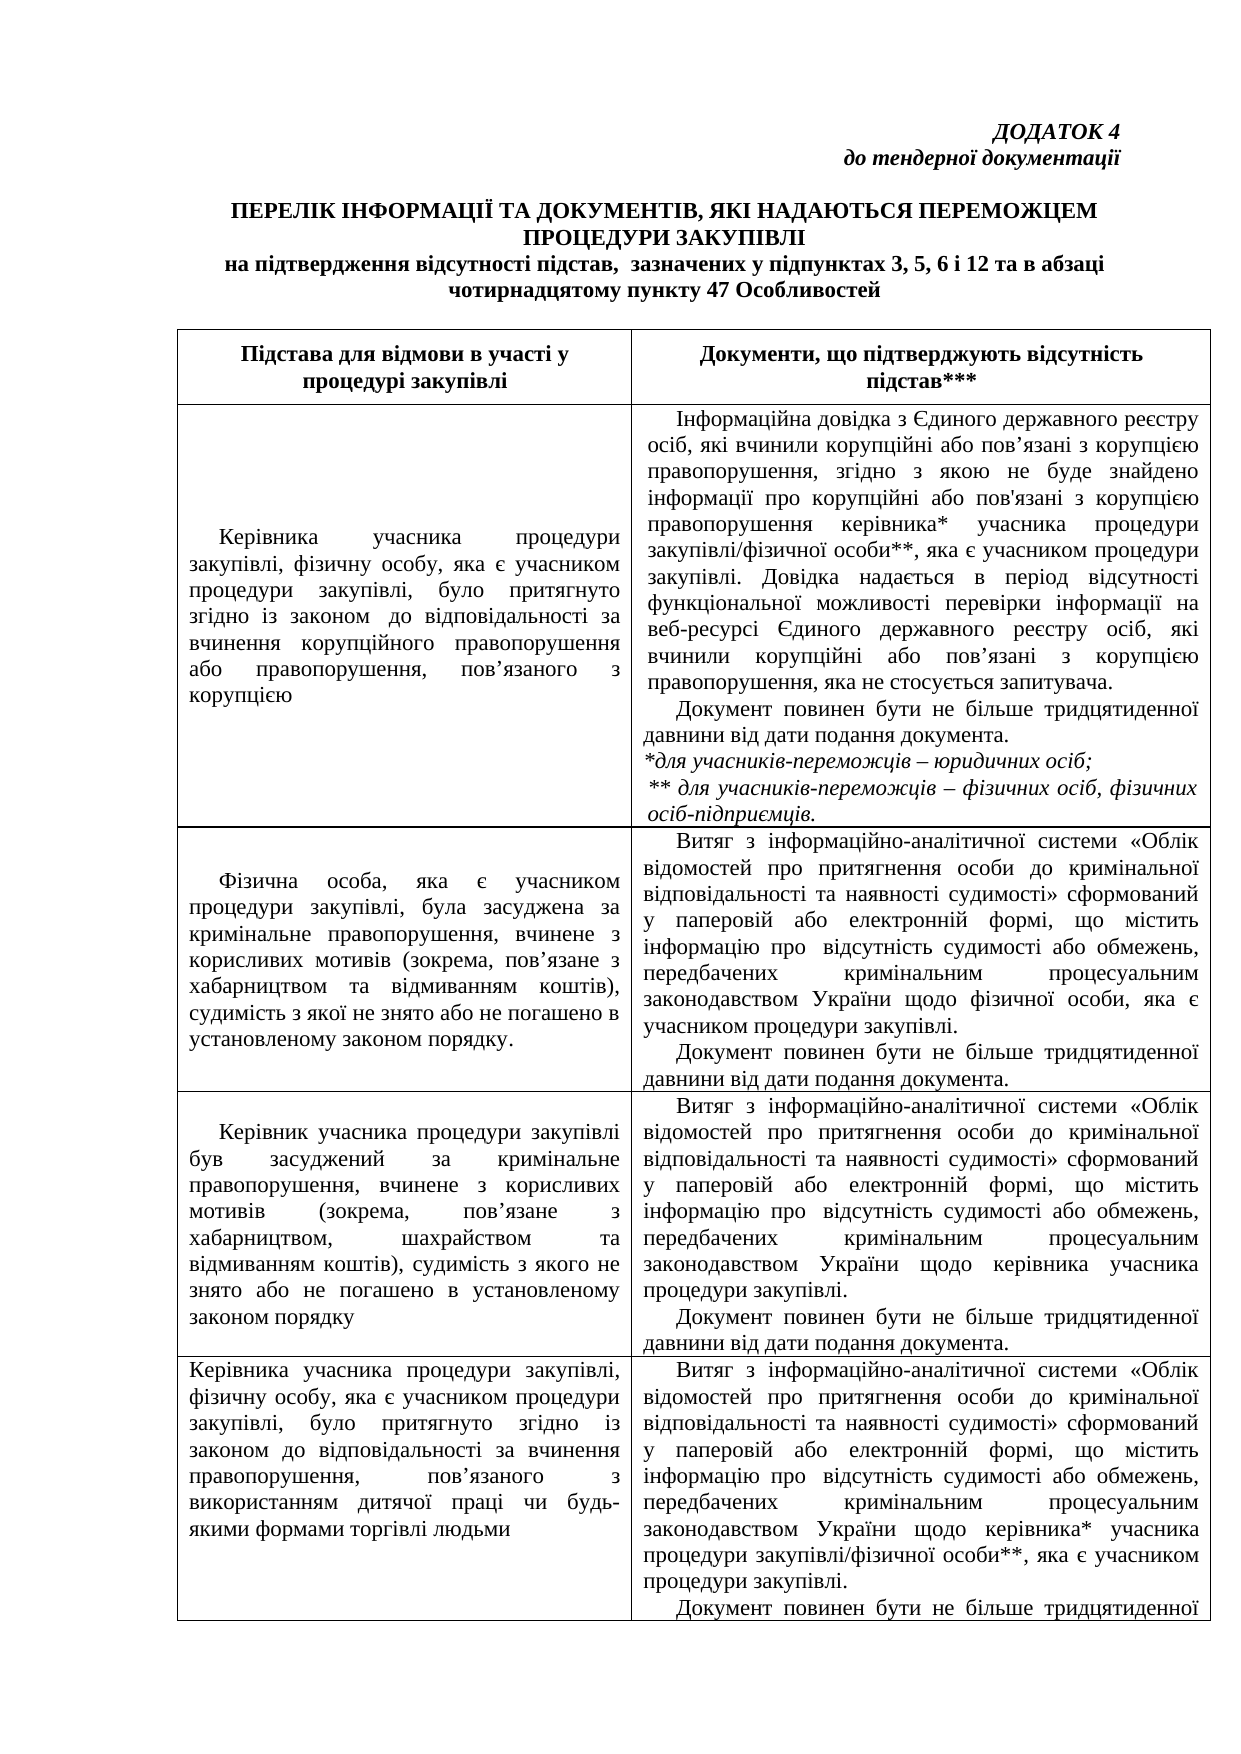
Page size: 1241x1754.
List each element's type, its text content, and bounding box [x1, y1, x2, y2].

text на підтвердження відсутності підстав, зазначених у підпунктах 3, 5, 6 і 12 та в абзаці чотирнадцятому пункту 47 Особливостей [177, 250, 1152, 303]
table_cell Керівник учасника процедури закупівлі був засуджений за кримінальне правопорушення, вчинене з корисливих мотивів (зокрема, пов’язане з хабарництвом, шахрайством та відмиванням коштів), судимість з якого не знято або не погашено в установленому законом порядку [178, 1092, 631, 1356]
text ПЕРЕЛІК ІНФОРМАЦІЇ ТА ДОКУМЕНТІВ, ЯКІ НАДАЮТЬСЯ ПЕРЕМОЖЦЕМ ПРОЦЕДУРИ ЗАКУПІВЛІ [177, 197, 1152, 250]
table_cell Витяг з інформаційно-аналітичної системи «Облік відомостей про притягнення особи до кримінальної відповідальності та наявності судимості» сформований у паперовій або електронній формі, що містить інформацію про відсутність судимості або обмежень, передбачених кримінальним процесуальним законодавством України щодо керівника учасника процедури закупівлі. Документ повинен бути не більше тридцятиденної давнини від дати подання документа. [632, 1092, 1210, 1356]
table_header Документи, що підтверджують відсутність підстав*** [632, 330, 1210, 404]
table_cell Інформаційна довідка з Єдиного державного реєстру осіб, які вчинили корупційні або пов’язані з корупцією правопорушення, згідно з якою не буде знайдено інформації про корупційні або пов'язані з корупцією правопорушення керівника* учасника процедури закупівлі/фізичної особи**, яка є учасником процедури закупівлі. Довідка надається в період відсутності функціональної можливості перевірки інформації на веб-ресурсі Єдиного державного реєстру осіб, які вчинили корупційні або пов’язані з корупцією правопорушення, яка не стосується запитувача. Документ повинен бути не більше тридцятиденної давнини від дати подання документа. *для учасників-переможців – юридичних осіб; ** для учасників-переможців – фізичних осіб, фізичних осіб-підприємців. [632, 405, 1210, 826]
text ДОДАТОК 4 [472, 118, 1122, 144]
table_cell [632, 1357, 1210, 1620]
table_cell Керівника учасника процедури закупівлі, фізичну особу, яка є учасником процедури закупівлі, було притягнуто згідно із законом до відповідальності за вчинення корупційного правопорушення або правопорушення, пов’язаного з корупцією [178, 405, 631, 826]
text до тендерної документації [787, 144, 1122, 171]
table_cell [178, 1357, 631, 1620]
table_header Підстава для відмови в участі у процедурі закупівлі [178, 330, 631, 404]
table_cell Витяг з інформаційно-аналітичної системи «Облік відомостей про притягнення особи до кримінальної відповідальності та наявності судимості» сформований у паперовій або електронній формі, що містить інформацію про відсутність судимості або обмежень, передбачених кримінальним процесуальним законодавством України щодо фізичної особи, яка є учасником процедури закупівлі. Документ повинен бути не більше тридцятиденної давнини від дати подання документа. [632, 828, 1210, 1091]
table_cell Фізична особа, яка є учасником процедури закупівлі, була засуджена за кримінальне правопорушення, вчинене з корисливих мотивів (зокрема, пов’язане з хабарництвом та відмиванням коштів), судимість з якої не знято або не погашено в установленому законом порядку. [178, 828, 631, 1091]
